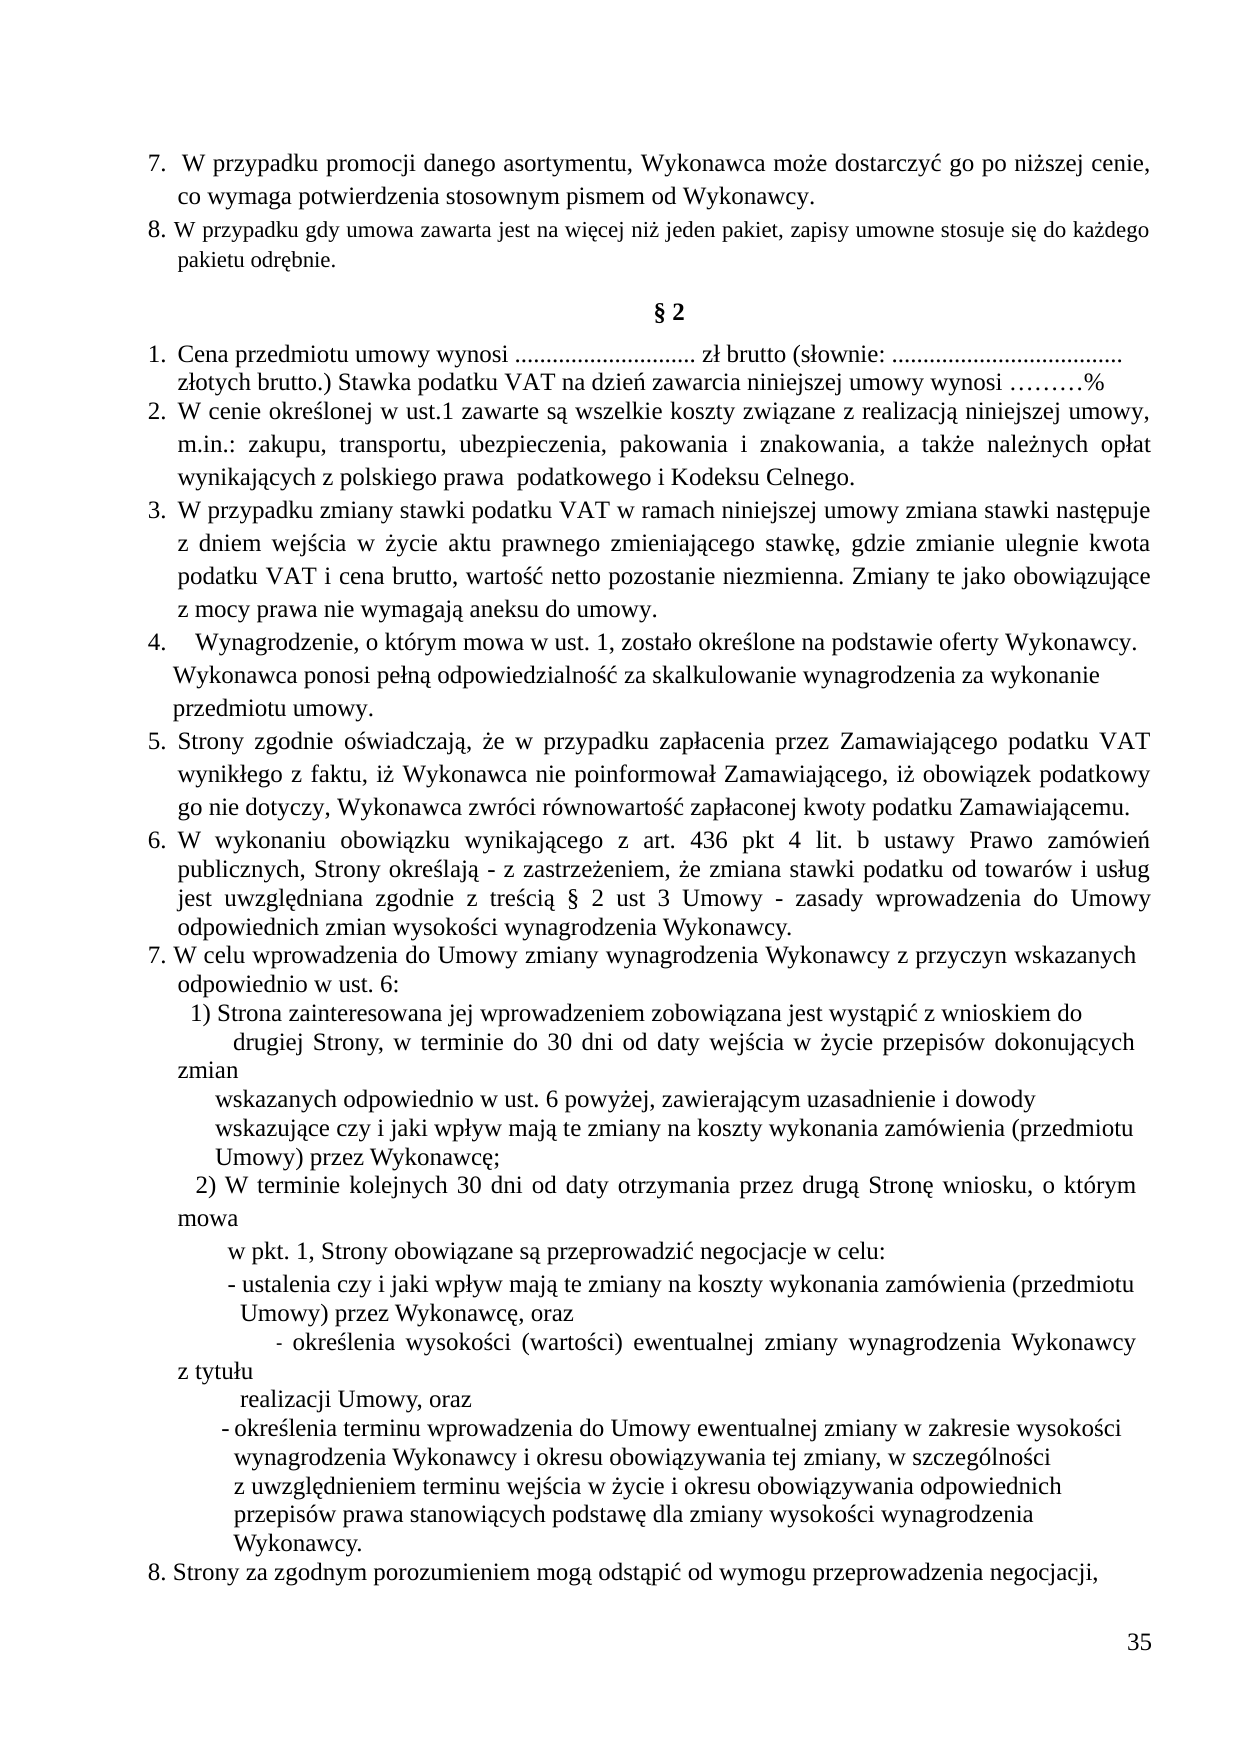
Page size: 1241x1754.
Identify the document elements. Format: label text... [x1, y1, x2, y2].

text 7. W celu wprowadzenia do Umowy zmiany wynagrodzenia Wykonawcy z przyczyn wskazanych odpowiednio w ust. 6: [148, 940, 1137, 998]
text w pkt. 1, Strony obowiązane są przeprowadzić negocjacje w celu: [177, 1236, 1152, 1265]
list Cena przedmiotu umowy wynosi ............................. zł brutto (słownie: ..................................... złotych brutto.) Stawka podatku VAT na dzień zawarcia niniejszej umowy wynosi ………% [148, 339, 1152, 396]
text Wykonawcy. [177, 1528, 1137, 1557]
list Wynagrodzenie, o którym mowa w ust. 1, zostało określone na podstawie oferty Wykonawcy. [148, 627, 1152, 656]
text wskazujące czy i jaki wpływ mają te zmiany na koszty wykonania zamówienia (przedmiotu [177, 1113, 1137, 1142]
text realizacji Umowy, oraz [177, 1384, 1137, 1413]
text wskazanych odpowiednio w ust. 6 powyżej, zawierającym uzasadnienie i dowody [177, 1084, 1137, 1113]
list W przypadku zmiany stawki podatku VAT w ramach niniejszej umowy zmiana stawki następuje z dniem wejścia w życie aktu prawnego zmieniającego stawkę, gdzie zmianie ulegnie kwota podatku VAT i cena brutto, wartość netto pozostanie niezmienna. Zmiany te jako obowiązujące z mocy prawa nie wymagają aneksu do umowy. [148, 495, 1152, 623]
text przepisów prawa stanowiących podstawę dla zmiany wysokości wynagrodzenia [177, 1499, 1137, 1528]
text Umowy) przez Wykonawcę; [177, 1142, 1137, 1170]
text 8. Strony za zgodnym porozumieniem mogą odstąpić od wymogu przeprowadzenia negocjacji, [148, 1557, 1137, 1586]
text drugiej Strony, w terminie do 30 dni od daty wejścia w życie przepisów dokonujących zmian [177, 1027, 1137, 1084]
text wynagrodzenia Wykonawcy i okresu obowiązywania tej zmiany, w szczególności [177, 1442, 1137, 1471]
text 1) Strona zainteresowana jej wprowadzeniem zobowiązana jest wystąpić z wnioskiem do [177, 998, 1137, 1027]
text 7. W przypadku promocji danego asortymentu, Wykonawca może dostarczyć go po niższej cenie, co wymaga potwierdzenia stosownym pismem od Wykonawcy. [148, 148, 1152, 209]
list Strony zgodnie oświadczają, że w przypadku zapłacenia przez Zamawiającego podatku VAT wynikłego z faktu, iż Wykonawca nie poinformował Zamawiającego, iż obowiązek podatkowy go nie dotyczy, Wykonawca zwróci równowartość zapłaconej kwoty podatku Zamawiającemu. [148, 726, 1152, 821]
text z uwzględnieniem terminu wejścia w życie i okresu obowiązywania odpowiednich [177, 1471, 1137, 1499]
text 6. W wykonaniu obowiązku wynikającego z art. 436 pkt 4 lit. b ustawy Prawo zamówień publicznych, Strony określają - z zastrzeżeniem, że zmiana stawki podatku od towarów i usług jest uwzględniana zgodnie z treścią § 2 ust 3 Umowy - zasady wprowadzenia do Umowy odpowiednich zmian wysokości wynagrodzenia Wykonawcy. [148, 825, 1152, 940]
text przedmiotu umowy. [148, 693, 1152, 722]
text Wykonawca ponosi pełną odpowiedzialność za skalkulowanie wynagrodzenia za wykonanie [148, 660, 1152, 689]
text Umowy) przez Wykonawcę, oraz [177, 1298, 1137, 1327]
list W cenie określonej w ust.1 zawarte są wszelkie koszty związane z realizacją niniejszej umowy, m.in.: zakupu, transportu, ubezpieczenia, pakowania i znakowania, a także należnych opłat wynikających z polskiego prawa podatkowego i Kodeksu Celnego. [148, 396, 1152, 491]
list § 2 [148, 297, 1190, 326]
text 8. W przypadku gdy umowa zawarta jest na więcej niż jeden pakiet, zapisy umowne stosuje się do każdego pakietu odrębnie. [148, 214, 1152, 273]
text 2) W terminie kolejnych 30 dni od daty otrzymania przez drugą Stronę wniosku, o którym mowa [177, 1170, 1137, 1232]
text - określenia terminu wprowadzenia do Umowy ewentualnej zmiany w zakresie wysokości [177, 1413, 1137, 1442]
text - określenia wysokości (wartości) ewentualnej zmiany wynagrodzenia Wykonawcy z tytułu [177, 1327, 1137, 1384]
text - ustalenia czy i jaki wpływ mają te zmiany na koszty wykonania zamówienia (przedmiotu [177, 1269, 1137, 1298]
